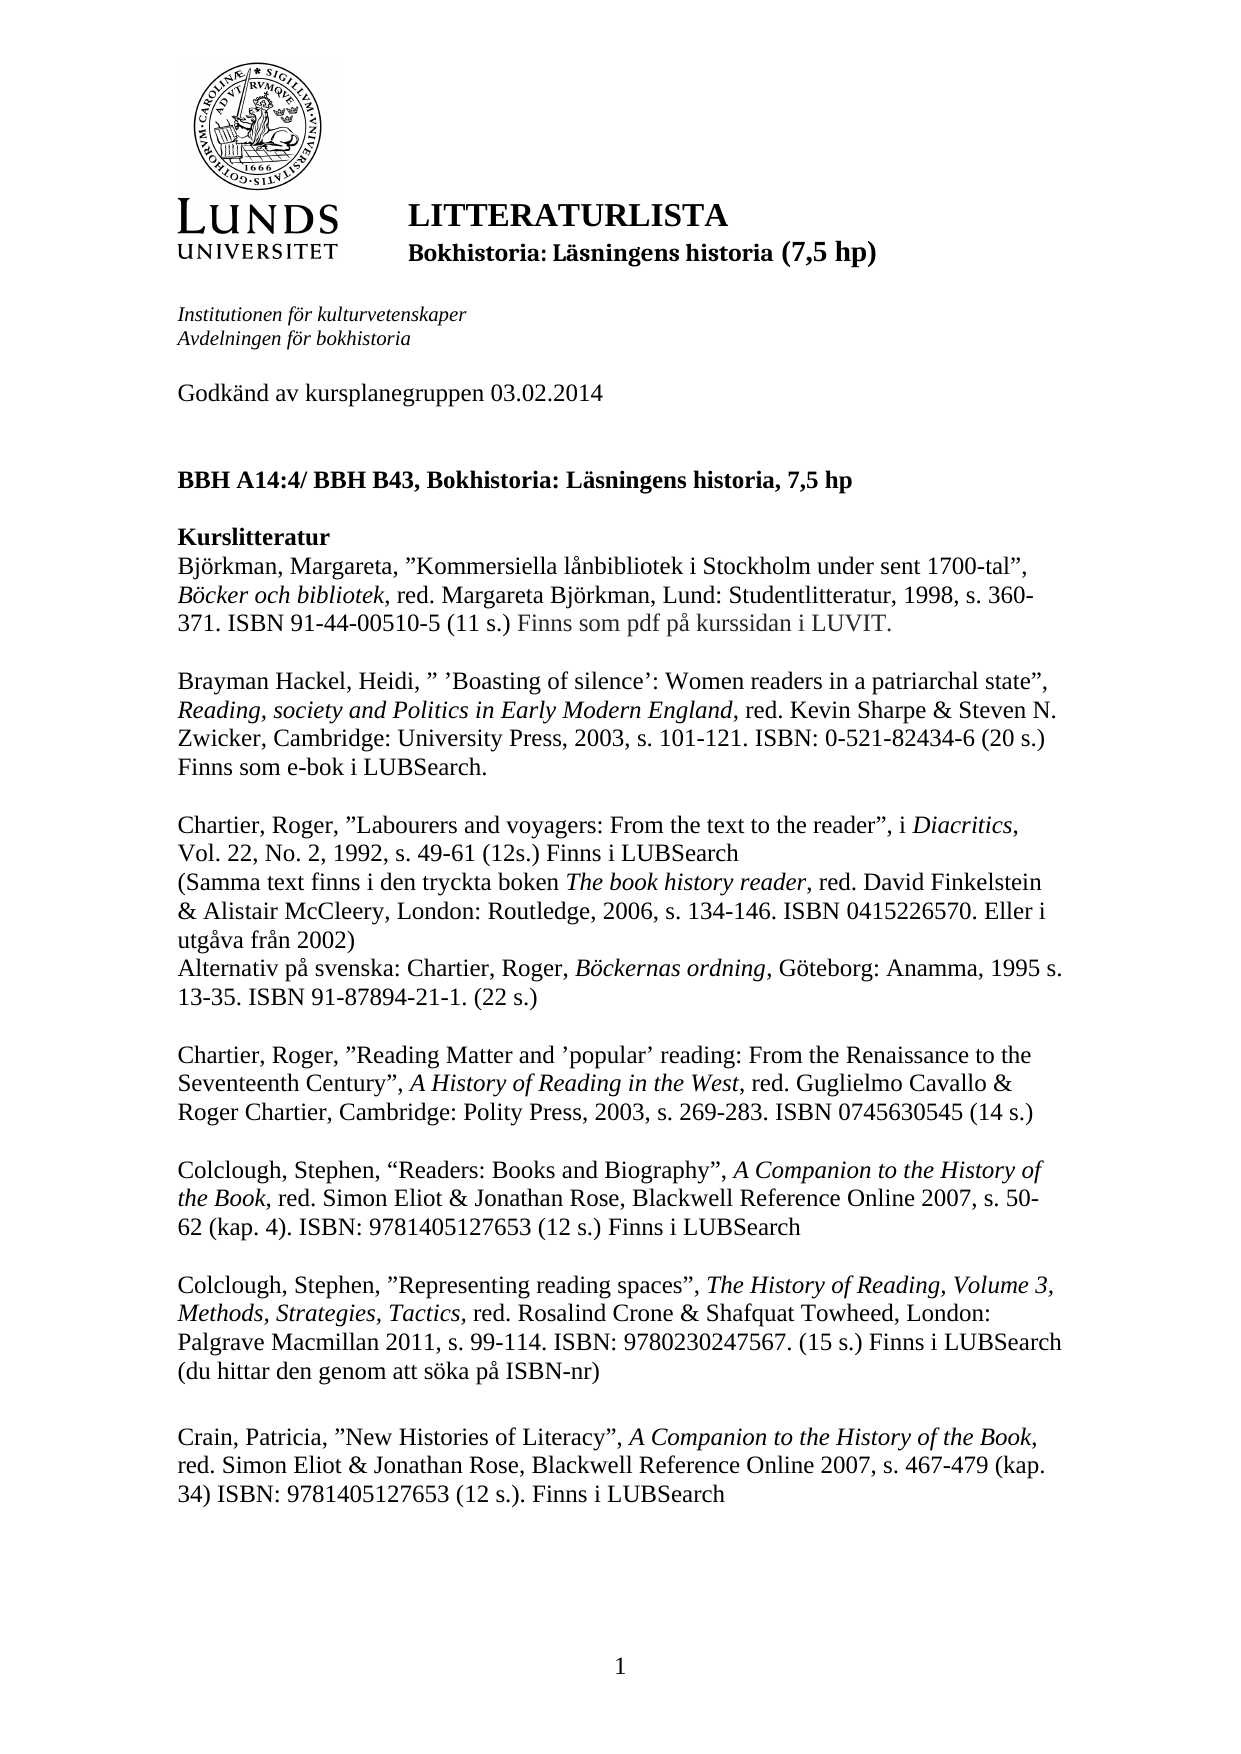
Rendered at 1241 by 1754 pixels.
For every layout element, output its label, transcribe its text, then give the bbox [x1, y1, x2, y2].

text Institutionen för kulturvetenskaper [177, 302, 1063, 326]
text Kurslitteratur [177, 522, 1063, 551]
text Brayman Hackel, Heidi, ” ’Boasting of silence’: Women readers in a patriarchal state”, Reading, society and Politics in Early Modern England, red. Kevin Sharpe & Steven N. Zwicker, Cambridge: University Press, 2003, s. 101-121. ISBN: 0-521-82434-6 (20 s.) Finns som e-bok i LUBSearch. [177, 666, 1063, 781]
text Björkman, Margareta, ”Kommersiella lånbibliotek i Stockholm under sent 1700-tal”, Böcker och bibliotek, red. Margareta Björkman, Lund: Studentlitteratur, 1998, s. 360-371. ISBN 91-44-00510-5 (11 s.) Finns som pdf på kurssidan i LUVIT. [177, 551, 1063, 637]
text Chartier, Roger, ”Reading Matter and ’popular’ reading: From the Renaissance to the Seventeenth Century”, A History of Reading in the West, red. Guglielmo Cavallo & Roger Chartier, Cambridge: Polity Press, 2003, s. 269-283. ISBN 0745630545 (14 s.) [177, 1040, 1063, 1126]
text Crain, Patricia, ”New Histories of Literacy”, A Companion to the History of the Book, red. Simon Eliot & Jonathan Rose, Blackwell Reference Online 2007, s. 467-479 (kap. 34) ISBN: 9781405127653 (12 s.). Finns i LUBSearch [177, 1422, 1063, 1508]
text Alternativ på svenska: Chartier, Roger, Böckernas ordning, Göteborg: Anamma, 1995 s. 13-35. ISBN 91-87894-21-1. (22 s.) [177, 953, 1063, 1011]
text Chartier, Roger, ”Labourers and voyagers: From the text to the reader”, i Diacritics, Vol. 22, No. 2, 1992, s. 49-61 (12s.) Finns i LUBSearch [177, 810, 1063, 867]
text Colclough, Stephen, “Readers: Books and Biography”, A Companion to the History of the Book, red. Simon Eliot & Jonathan Rose, Blackwell Reference Online 2007, s. 50-62 (kap. 4). ISBN: 9781405127653 (12 s.) Finns i LUBSearch [177, 1155, 1063, 1241]
text Avdelningen för bokhistoria [177, 326, 1063, 350]
text BBH A14:4/ BBH B43, Bokhistoria: Läsningens historia, 7,5 hp [177, 465, 1063, 493]
text (Samma text finns i den tryckta boken The book history reader, red. David Finkelstein & Alistair McCleery, London: Routledge, 2006, s. 134-146. ISBN 0415226570. Eller i utgåva från 2002) [177, 867, 1063, 953]
text Godkänd av kursplanegruppen 03.02.2014 [177, 378, 1063, 407]
picture [177, 62, 338, 263]
text Colclough, Stephen, ”Representing reading spaces”, The History of Reading, Volume 3, Methods, Strategies, Tactics, red. Rosalind Crone & Shafquat Towheed, London: Palgrave Macmillan 2011, s. 99-114. ISBN: 9780230247567. (15 s.) Finns i LUBSearch (du hittar den genom att söka på ISBN-nr) [177, 1270, 1063, 1385]
